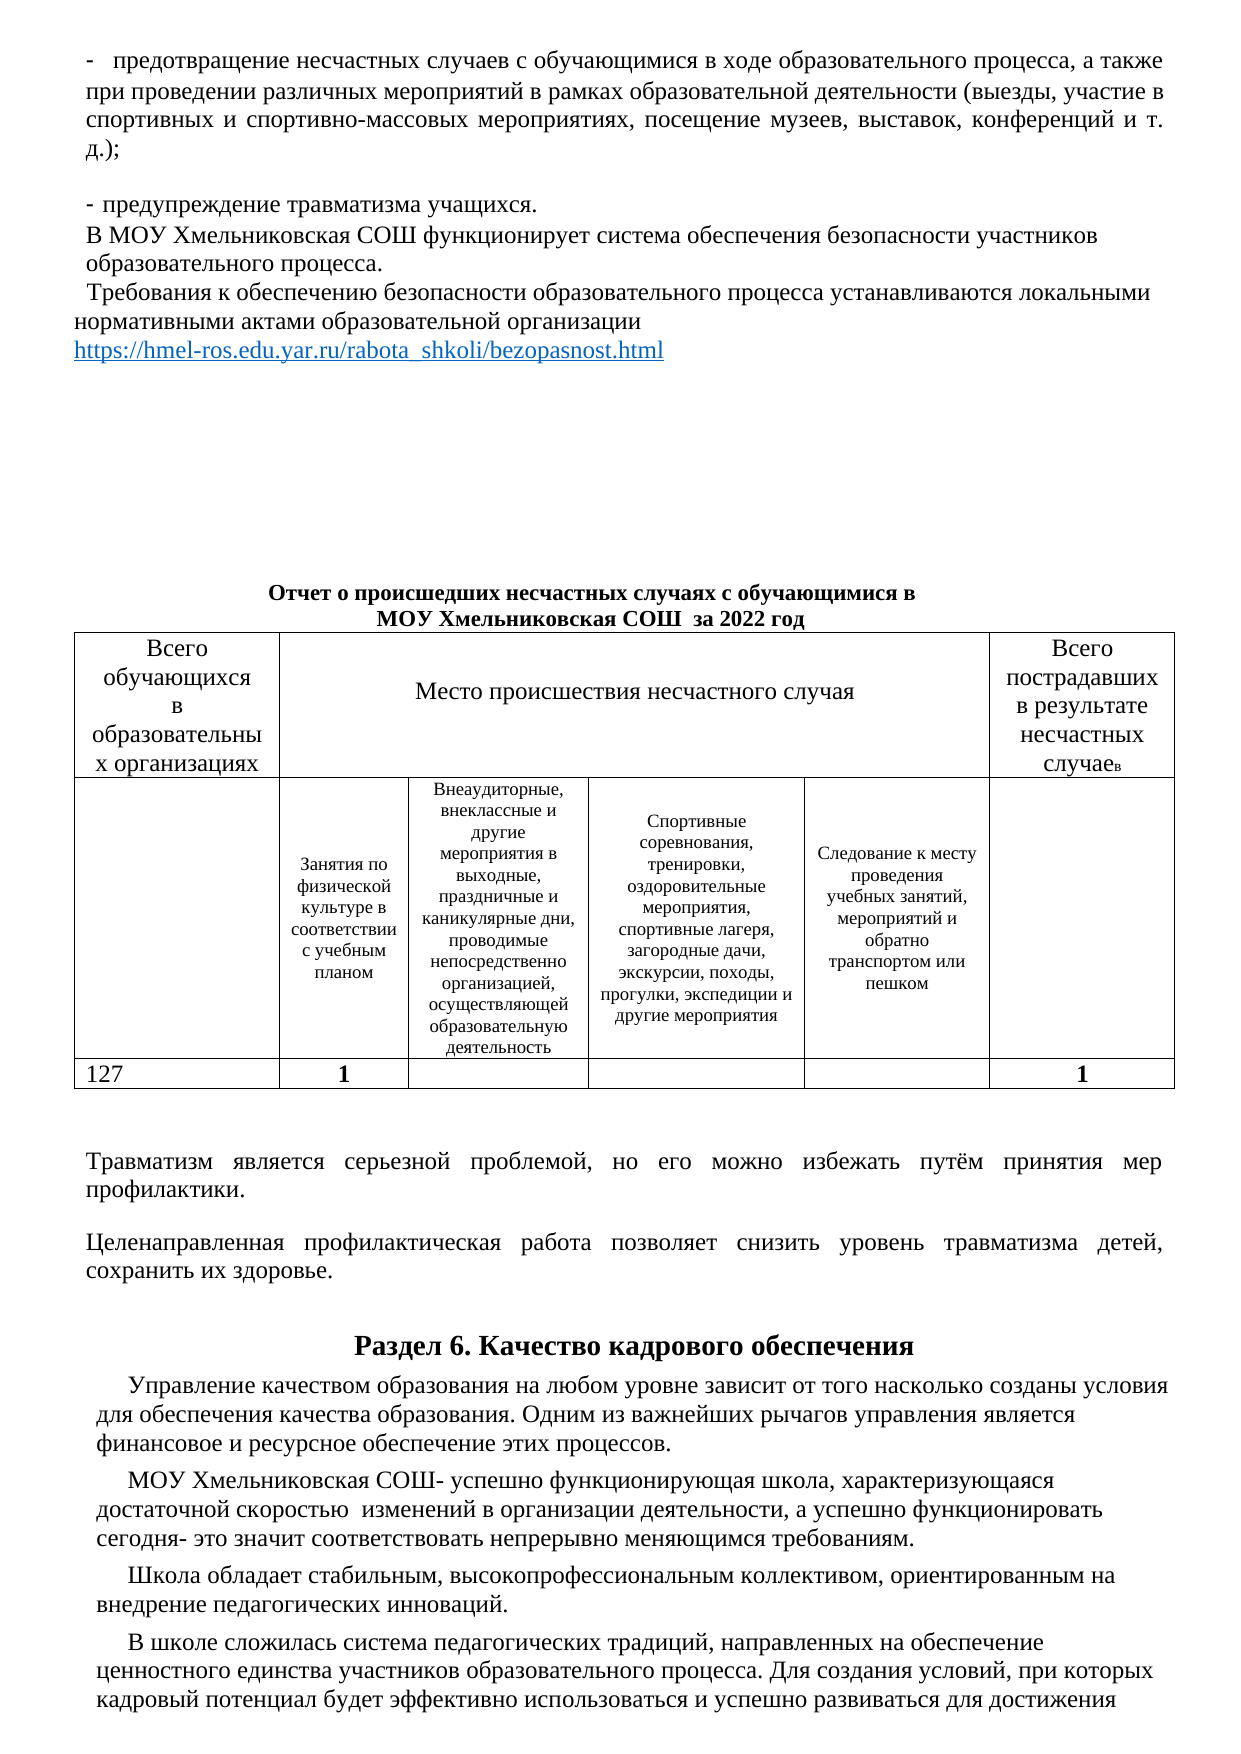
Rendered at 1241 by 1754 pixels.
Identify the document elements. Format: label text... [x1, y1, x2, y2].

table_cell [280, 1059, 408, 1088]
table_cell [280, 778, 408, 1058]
subtitle МОУ Хмельниковская СОШ- успешно функционирующая школа, характеризующаяся достаточной скоростью изменений в организации деятельности, а успешно функционировать сегодня- это значит соответствовать непрерывно меняющимся требованиям. [96, 1465, 1172, 1552]
subtitle Управление качеством образования на любом уровне зависит от того насколько созданы условия для обеспечения качества образования. Одним из важнейших рычагов управления является финансовое и ресурсное обеспечение этих процессов. [96, 1370, 1172, 1457]
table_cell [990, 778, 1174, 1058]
text В МОУ Хмельниковская СОШ функционирует система обеспечения безопасности участников образовательного процесса. [86, 220, 1164, 277]
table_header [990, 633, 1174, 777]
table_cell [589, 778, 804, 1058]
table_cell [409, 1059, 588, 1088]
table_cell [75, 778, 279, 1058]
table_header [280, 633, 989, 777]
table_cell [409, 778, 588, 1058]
subtitle Школа обладает стабильным, высокопрофессиональным коллективом, ориентированным на внедрение педагогических инноваций. [96, 1560, 1172, 1618]
text Целенаправленная профилактическая работа позволяет снизить уровень травматизма детей, сохранить их здоровье. [86, 1227, 1164, 1284]
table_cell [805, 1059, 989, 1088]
list предупреждение травматизма учащихся. [86, 186, 1176, 220]
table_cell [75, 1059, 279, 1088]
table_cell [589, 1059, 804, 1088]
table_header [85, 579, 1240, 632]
subtitle Раздел 6. Качество кадрового обеспечения [96, 1328, 1172, 1362]
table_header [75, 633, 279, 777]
text Требования к обеспечению безопасности образовательного процесса устанавливаются локальными нормативными актами образовательной организации https://hmel-ros.edu.yar.ru/rabota_shkoli/bezopasnost.html [74, 277, 1176, 363]
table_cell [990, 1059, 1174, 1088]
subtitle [96, 1627, 1172, 1713]
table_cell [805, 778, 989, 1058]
text Травматизм является серьезной проблемой, но его можно избежать путём принятия мер профилактики. [86, 1146, 1163, 1203]
list предотвращение несчастных случаев с обучающимися в ходе образовательного процесса, а также при проведении различных мероприятий в рамках образовательной деятельности (выезды, участие в спортивных и спортивно-массовых мероприятиях, посещение музеев, выставок, конференций и т. д.); [86, 42, 1164, 162]
